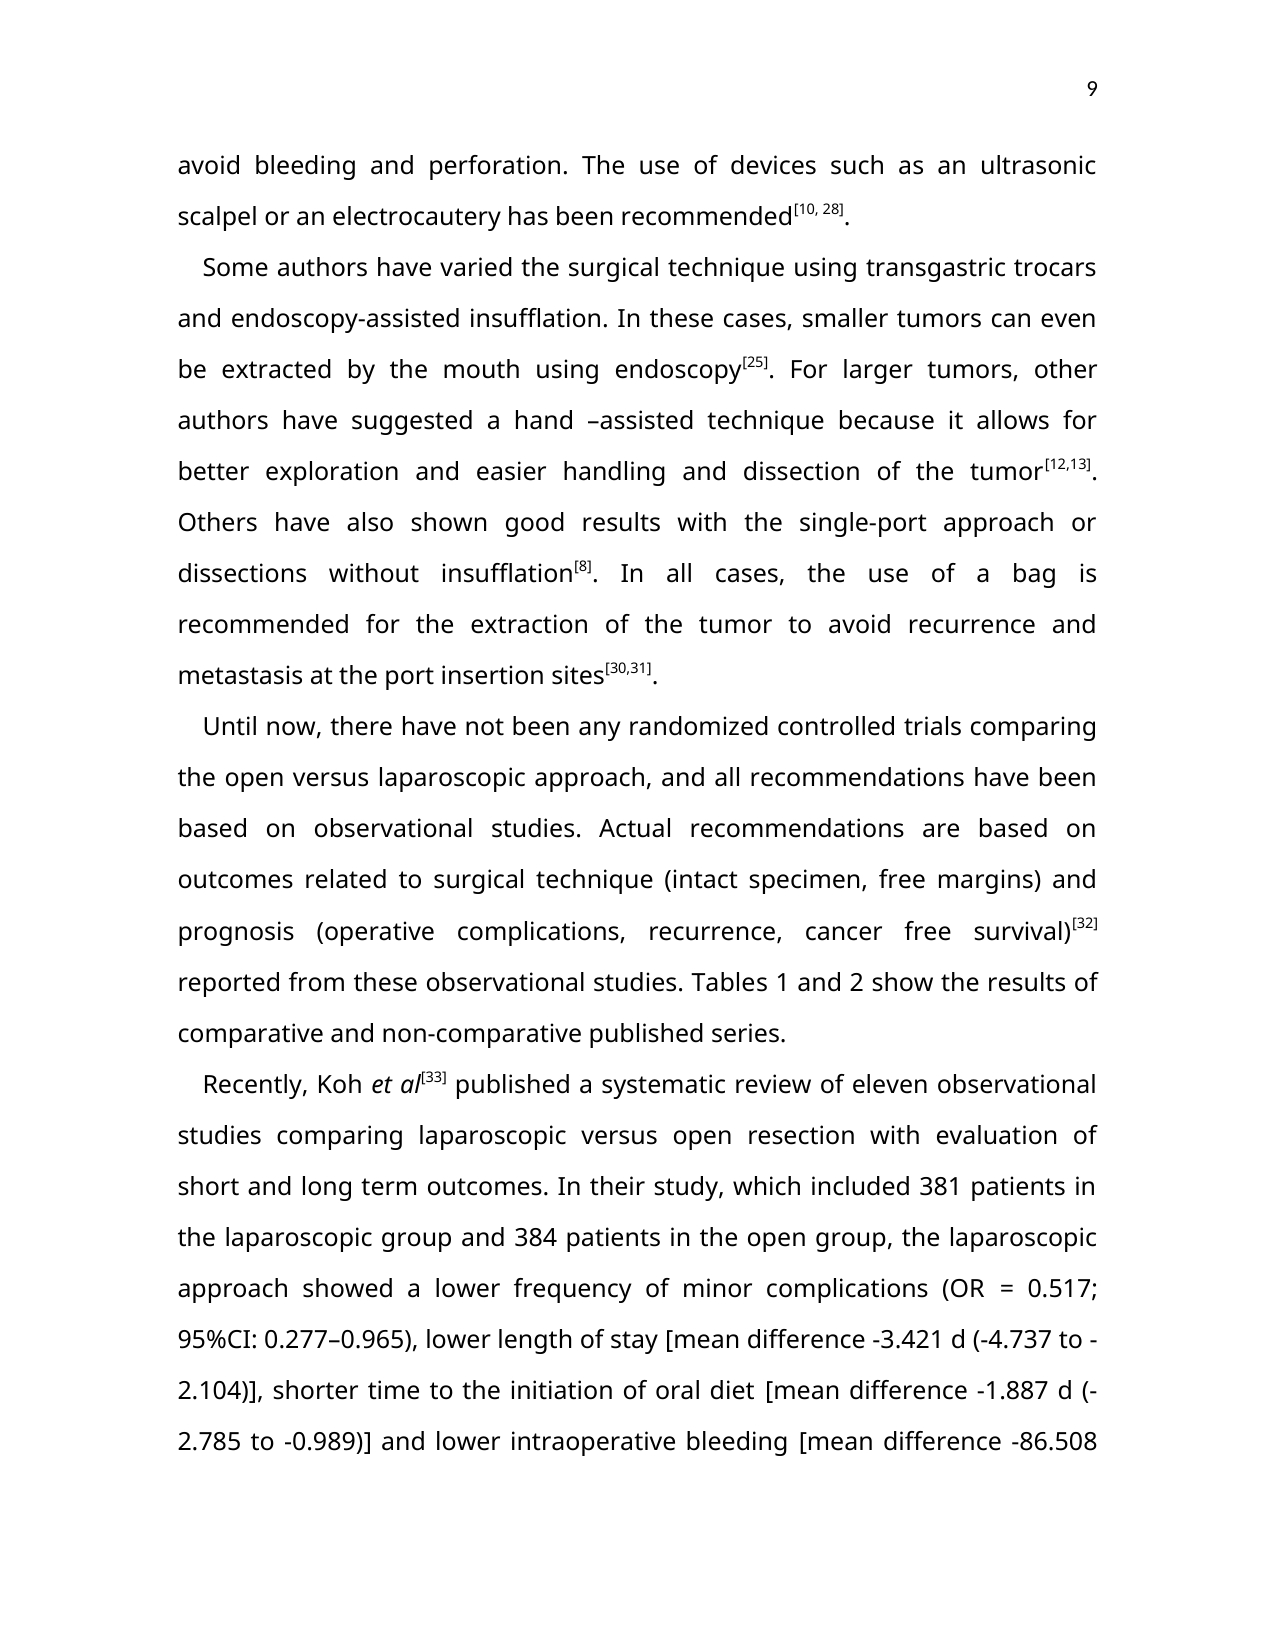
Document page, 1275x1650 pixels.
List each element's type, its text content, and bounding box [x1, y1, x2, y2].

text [177, 1066, 1098, 1458]
text Some authors have varied the surgical technique using transgastric trocars and endoscopy-assisted insufflation. In these cases, smaller tumors can even be extracted by the mouth using endoscopy[25]. For larger tumors, other authors have suggested a hand –assisted technique because it allows for better exploration and easier handling and dissection of the tumor[12,13]. Others have also shown good results with the single-port approach or dissections without insufflation[8]. In all cases, the use of a bag is recommended for the extraction of the tumor to avoid recurrence and metastasis at the port insertion sites[30,31]. [177, 250, 1098, 692]
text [177, 148, 1098, 233]
text Until now, there have not been any randomized controlled trials comparing the open versus laparoscopic approach, and all recommendations have been based on observational studies. Actual recommendations are based on outcomes related to surgical technique (intact specimen, free margins) and prognosis (operative complications, recurrence, cancer free survival)[32] reported from these observational studies. Tables 1 and 2 show the results of comparative and non-comparative published series. [177, 709, 1098, 1049]
